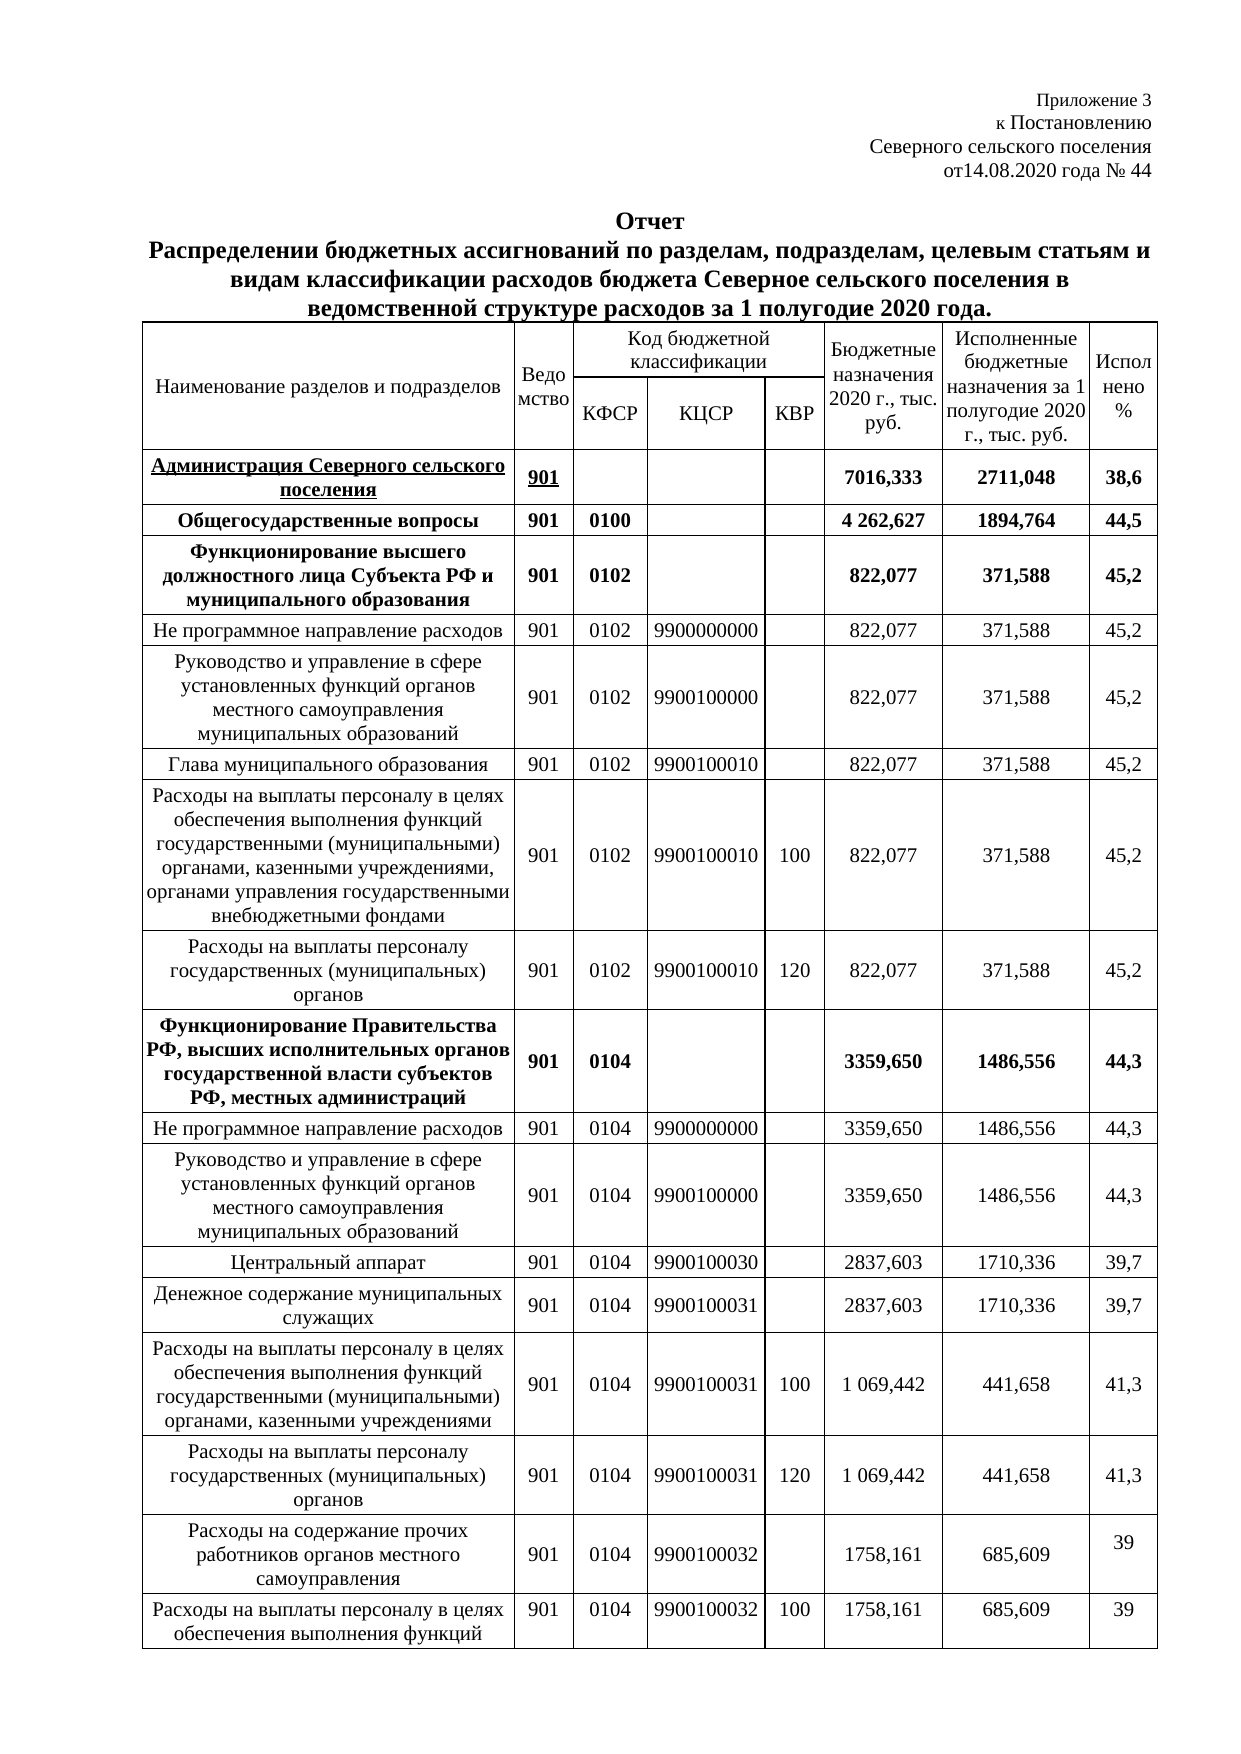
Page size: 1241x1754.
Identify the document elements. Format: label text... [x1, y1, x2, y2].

table_cell 39 [1090, 1515, 1157, 1593]
table_cell 0104 [574, 1247, 647, 1277]
table_cell 2837,603 [825, 1278, 942, 1332]
table_cell Руководство и управление в сфере установленных функций органов местного самоуправления муниципальных образований [143, 646, 514, 748]
table_cell 822,077 [825, 615, 942, 644]
table_cell 1710,336 [943, 1247, 1089, 1277]
table_cell 901 [515, 646, 573, 748]
table_cell 45,2 [1090, 646, 1157, 748]
table_cell 822,077 [825, 931, 942, 1009]
table_cell [766, 1113, 824, 1143]
table_cell 901 [515, 1247, 573, 1277]
table_cell [766, 1278, 824, 1332]
table_cell 39,7 [1090, 1278, 1157, 1332]
table_cell 901 [515, 1333, 573, 1435]
table_cell 41,3 [1090, 1333, 1157, 1435]
table_cell 9900000000 [648, 1113, 764, 1143]
table_cell 901 [515, 1594, 573, 1648]
table_cell 9900100010 [648, 749, 764, 779]
table_cell 44,3 [1090, 1010, 1157, 1112]
table_cell 901 [515, 1113, 573, 1143]
table_cell [766, 749, 824, 779]
table_cell 9900100031 [648, 1278, 764, 1332]
table_cell Денежное содержание муниципальных служащих [143, 1278, 514, 1332]
table_cell 822,077 [825, 749, 942, 779]
table_cell 371,588 [943, 646, 1089, 748]
table_cell 38,6 [1090, 450, 1157, 504]
table_cell 0102 [574, 646, 647, 748]
table_cell Не программное направление расходов [143, 1113, 514, 1143]
table_cell 9900100010 [648, 931, 764, 1009]
table_cell 0104 [574, 1333, 647, 1435]
table_cell 371,588 [943, 931, 1089, 1009]
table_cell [143, 1594, 514, 1648]
table_cell 822,077 [825, 646, 942, 748]
table_cell 39 [1090, 1594, 1157, 1648]
table_cell [766, 1144, 824, 1246]
table_cell 901 [515, 780, 573, 930]
table_cell 0104 [574, 1144, 647, 1246]
table_cell 1 069,442 [825, 1333, 942, 1435]
table_cell 41,3 [1090, 1436, 1157, 1514]
table_cell Не программное направление расходов [143, 615, 514, 644]
table_cell [574, 450, 647, 504]
table_cell 0104 [574, 1436, 647, 1514]
table_cell 822,077 [825, 780, 942, 930]
table_cell 1894,764 [943, 505, 1089, 534]
table_cell 0102 [574, 931, 647, 1009]
table_cell Расходы на выплаты персоналу государственных (муниципальных) органов [143, 931, 514, 1009]
table_cell 901 [515, 1010, 573, 1112]
table_cell 7016,333 [825, 450, 942, 504]
table_cell 0102 [574, 749, 647, 779]
table_cell 9900000000 [648, 615, 764, 644]
table_cell Руководство и управление в сфере установленных функций органов местного самоуправления муниципальных образований [143, 1144, 514, 1246]
table_cell [766, 505, 824, 534]
table_cell 441,658 [943, 1333, 1089, 1435]
table_cell 100 [766, 1594, 824, 1648]
table_cell Расходы на выплаты персоналу в целях обеспечения выполнения функций государственными (муниципальными) органами, казенными учреждениями [143, 1333, 514, 1435]
table_cell [648, 1010, 764, 1112]
table_cell 2837,603 [825, 1247, 942, 1277]
table_cell 901 [515, 450, 573, 504]
table_cell 901 [515, 1278, 573, 1332]
text Распределении бюджетных ассигнований по разделам, подразделам, целевым статьям и видам классификации расходов бюджета Северное сельского поселения в ведомственной структуре расходов за 1 полугодие 2020 года. [148, 235, 1152, 321]
table_header Наименование разделов и подразделов [143, 323, 514, 449]
table_cell 901 [515, 505, 573, 534]
table_cell 0104 [574, 1515, 647, 1593]
table_cell 0104 [574, 1010, 647, 1112]
table_cell 44,5 [1090, 505, 1157, 534]
table_cell 3359,650 [825, 1113, 942, 1143]
table_cell 44,3 [1090, 1144, 1157, 1246]
table_cell [766, 1247, 824, 1277]
table_cell 0104 [574, 1113, 647, 1143]
table_cell Функционирование Правительства РФ, высших исполнительных органов государственной власти субъектов РФ, местных администраций [143, 1010, 514, 1112]
table_header Исполнено % [1090, 323, 1157, 449]
table_cell Центральный аппарат [143, 1247, 514, 1277]
table_cell Расходы на выплаты персоналу государственных (муниципальных) органов [143, 1436, 514, 1514]
table_cell 0102 [574, 615, 647, 644]
table_cell Глава муниципального образования [143, 749, 514, 779]
table_cell 120 [766, 1436, 824, 1514]
table_cell Администрация Северного сельского поселения [143, 450, 514, 504]
text Северного сельского поселения [148, 134, 1152, 158]
table_cell 100 [766, 1333, 824, 1435]
table_cell 45,2 [1090, 536, 1157, 614]
table_cell [766, 536, 824, 614]
table_cell 39,7 [1090, 1247, 1157, 1277]
text от14.08.2020 года № 44 [148, 158, 1152, 182]
table_cell 0102 [574, 536, 647, 614]
table_cell 901 [515, 1144, 573, 1246]
table_cell [648, 505, 764, 534]
table_cell Расходы на содержание прочих работников органов местного самоуправления [143, 1515, 514, 1593]
table_cell 44,3 [1090, 1113, 1157, 1143]
text Приложение 3 [148, 89, 1152, 110]
table_cell 9900100000 [648, 1144, 764, 1246]
table_cell 45,2 [1090, 780, 1157, 930]
table_cell 1486,556 [943, 1010, 1089, 1112]
table_header Код бюджетной классификации [574, 323, 824, 376]
table_cell [766, 1010, 824, 1112]
table_cell 685,609 [943, 1594, 1089, 1648]
text Отчет [148, 206, 1152, 235]
table_cell [766, 450, 824, 504]
table_cell 0100 [574, 505, 647, 534]
table_cell 901 [515, 615, 573, 644]
table_cell 4 262,627 [825, 505, 942, 534]
table_cell 371,588 [943, 749, 1089, 779]
table_cell 1486,556 [943, 1144, 1089, 1246]
table_cell 901 [515, 1436, 573, 1514]
table_cell [648, 536, 764, 614]
table_cell 1486,556 [943, 1113, 1089, 1143]
table_cell 441,658 [943, 1436, 1089, 1514]
table_cell 371,588 [943, 536, 1089, 614]
table_cell 3359,650 [825, 1144, 942, 1246]
table_cell 901 [515, 749, 573, 779]
table_cell 0102 [574, 780, 647, 930]
table_cell 9900100031 [648, 1436, 764, 1514]
table_cell 371,588 [943, 615, 1089, 644]
table_cell 9900100031 [648, 1333, 764, 1435]
table_cell 0104 [574, 1594, 647, 1648]
table_cell 371,588 [943, 780, 1089, 930]
table_cell КВР [766, 378, 824, 449]
table_cell [766, 646, 824, 748]
table_cell 1758,161 [825, 1594, 942, 1648]
table_cell [766, 615, 824, 644]
table_cell 45,2 [1090, 931, 1157, 1009]
table_cell 100 [766, 780, 824, 930]
table_cell 9900100032 [648, 1594, 764, 1648]
table_cell 685,609 [943, 1515, 1089, 1593]
table_cell 45,2 [1090, 615, 1157, 644]
table_cell 9900100000 [648, 646, 764, 748]
table_cell [766, 1515, 824, 1593]
table_cell КЦСР [648, 378, 764, 449]
text к Постановлению [148, 110, 1152, 134]
table_cell 2711,048 [943, 450, 1089, 504]
table_cell 9900100010 [648, 780, 764, 930]
table_cell 9900100032 [648, 1515, 764, 1593]
table_cell 822,077 [825, 536, 942, 614]
table_cell [648, 450, 764, 504]
table_cell 901 [515, 931, 573, 1009]
table_cell 0104 [574, 1278, 647, 1332]
table_cell КФСР [574, 378, 647, 449]
table_cell 1710,336 [943, 1278, 1089, 1332]
table_cell 45,2 [1090, 749, 1157, 779]
table_cell 120 [766, 931, 824, 1009]
table_cell 9900100030 [648, 1247, 764, 1277]
table_cell 901 [515, 1515, 573, 1593]
table_header Бюджетные назначения 2020 г., тыс. руб. [825, 323, 942, 449]
table_header Ведомство [515, 323, 573, 449]
table_cell 901 [515, 536, 573, 614]
table_cell 1 069,442 [825, 1436, 942, 1514]
table_cell 3359,650 [825, 1010, 942, 1112]
table_cell Общегосударственные вопросы [143, 505, 514, 534]
table_header Исполненные бюджетные назначения за 1 полугодие 2020 г., тыс. руб. [943, 323, 1089, 449]
table_cell Функционирование высшего должностного лица Субъекта РФ и муниципального образования [143, 536, 514, 614]
table_cell 1758,161 [825, 1515, 942, 1593]
